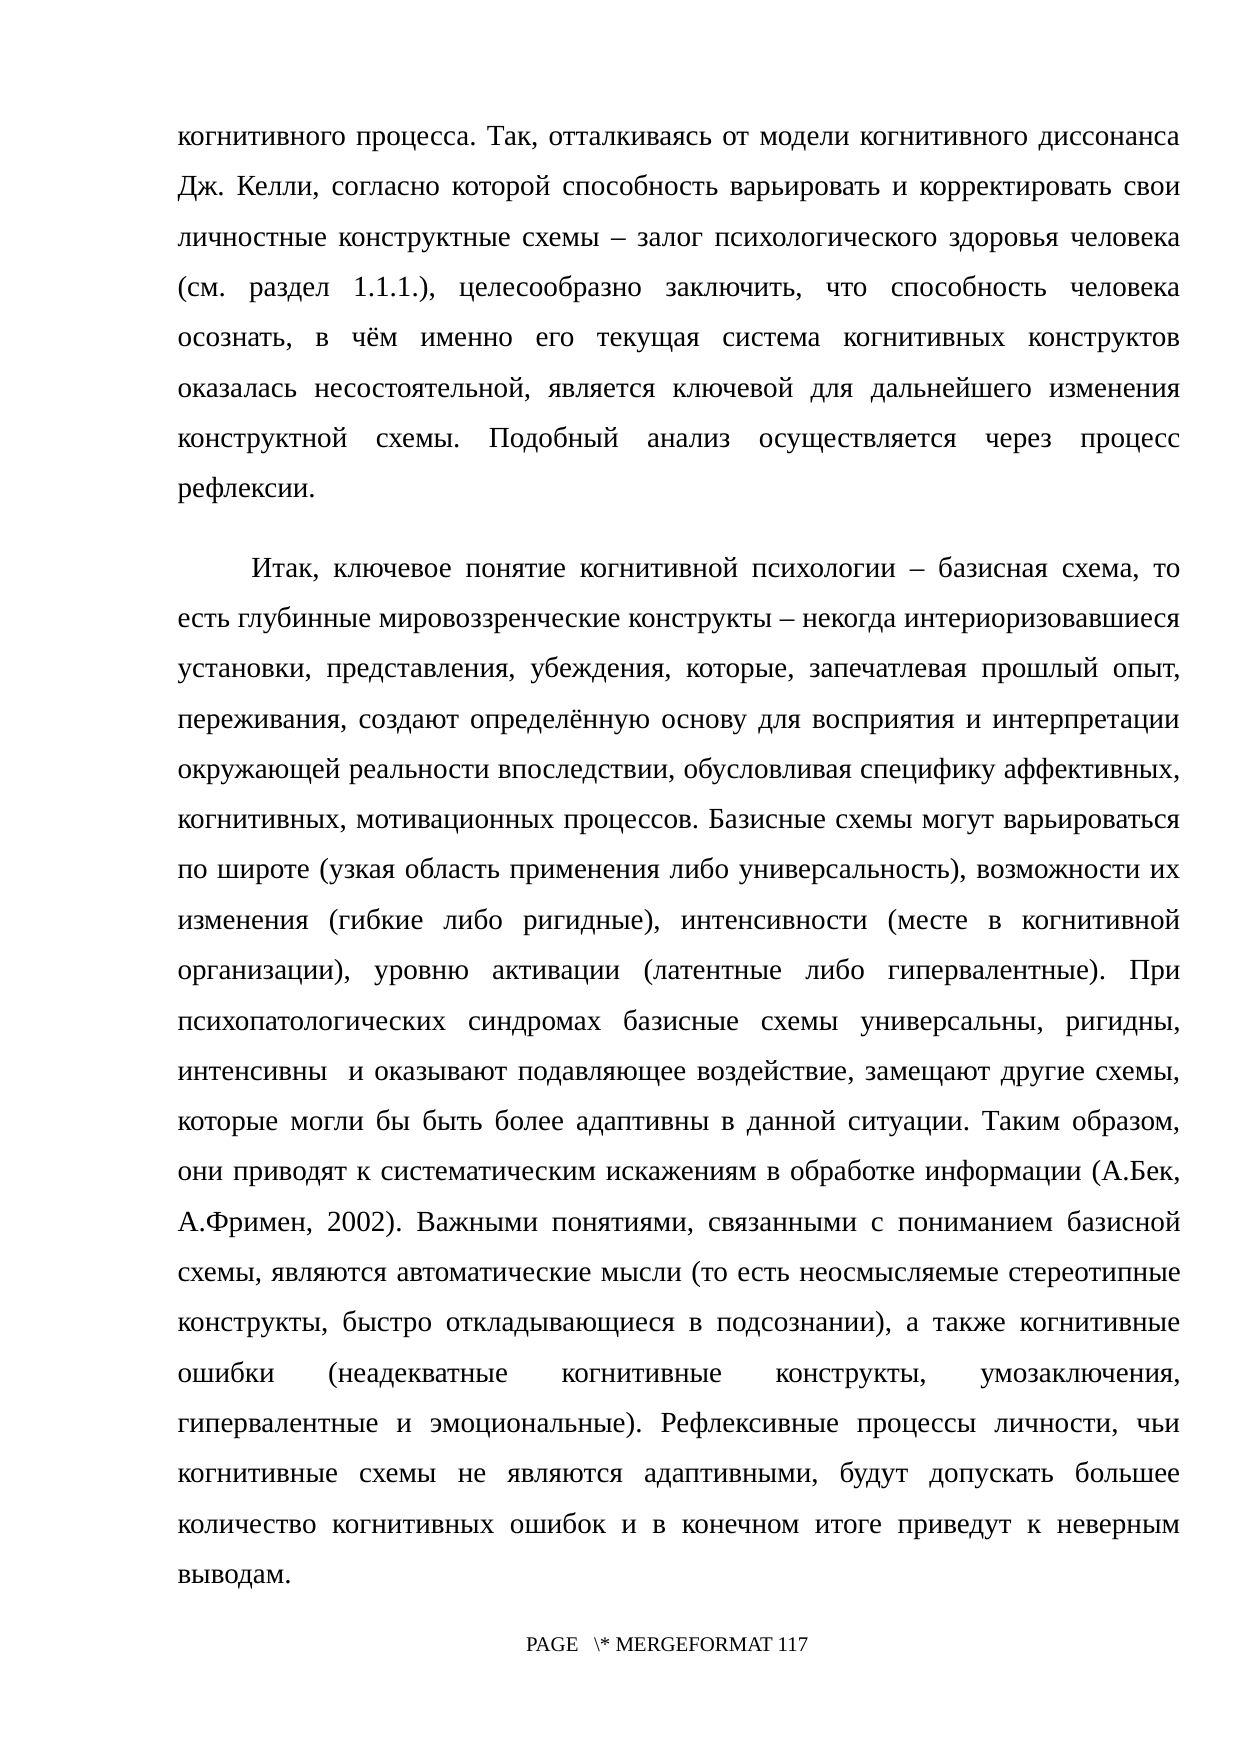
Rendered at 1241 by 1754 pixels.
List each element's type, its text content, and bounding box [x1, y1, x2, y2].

text Итак, ключевое понятие когнитивной психологии – базисная схема, то есть глубинные мировоззренческие конструкты – некогда интериоризовавшиеся установки, представления, убеждения, которые, запечатлевая прошлый опыт, переживания, создают определённую основу для восприятия и интерпретации окружающей реальности впоследствии, обусловливая специфику аффективных, когнитивных, мотивационных процессов. Базисные схемы могут варьироваться по широте (узкая область применения либо универсальность), возможности их изменения (гибкие либо ригидные), интенсивности (месте в когнитивной организации), уровню активации (латентные либо гипервалентные). При психопатологических синдромах базисные схемы универсальны, ригидны, интенсивны и оказывают подавляющее воздействие, замещают другие схемы, которые могли бы быть более адаптивны в данной ситуации. Таким образом, они приводят к систематическим искажениям в обработке информации (А.Бек, А.Фримен, 2002). Важными понятиями, связанными с пониманием базисной схемы, являются автоматические мысли (то есть неосмысляемые стереотипные конструкты, быстро откладывающиеся в подсознании), а также когнитивные ошибки (неадекватные когнитивные конструкты, умозаключения, гипервалентные и эмоциональные). Рефлексивные процессы личности, чьи когнитивные схемы не являются адаптивными, будут допускать большее количество когнитивных ошибок и в конечном итоге приведут к неверным выводам. [177, 550, 1181, 1589]
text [177, 118, 1181, 504]
